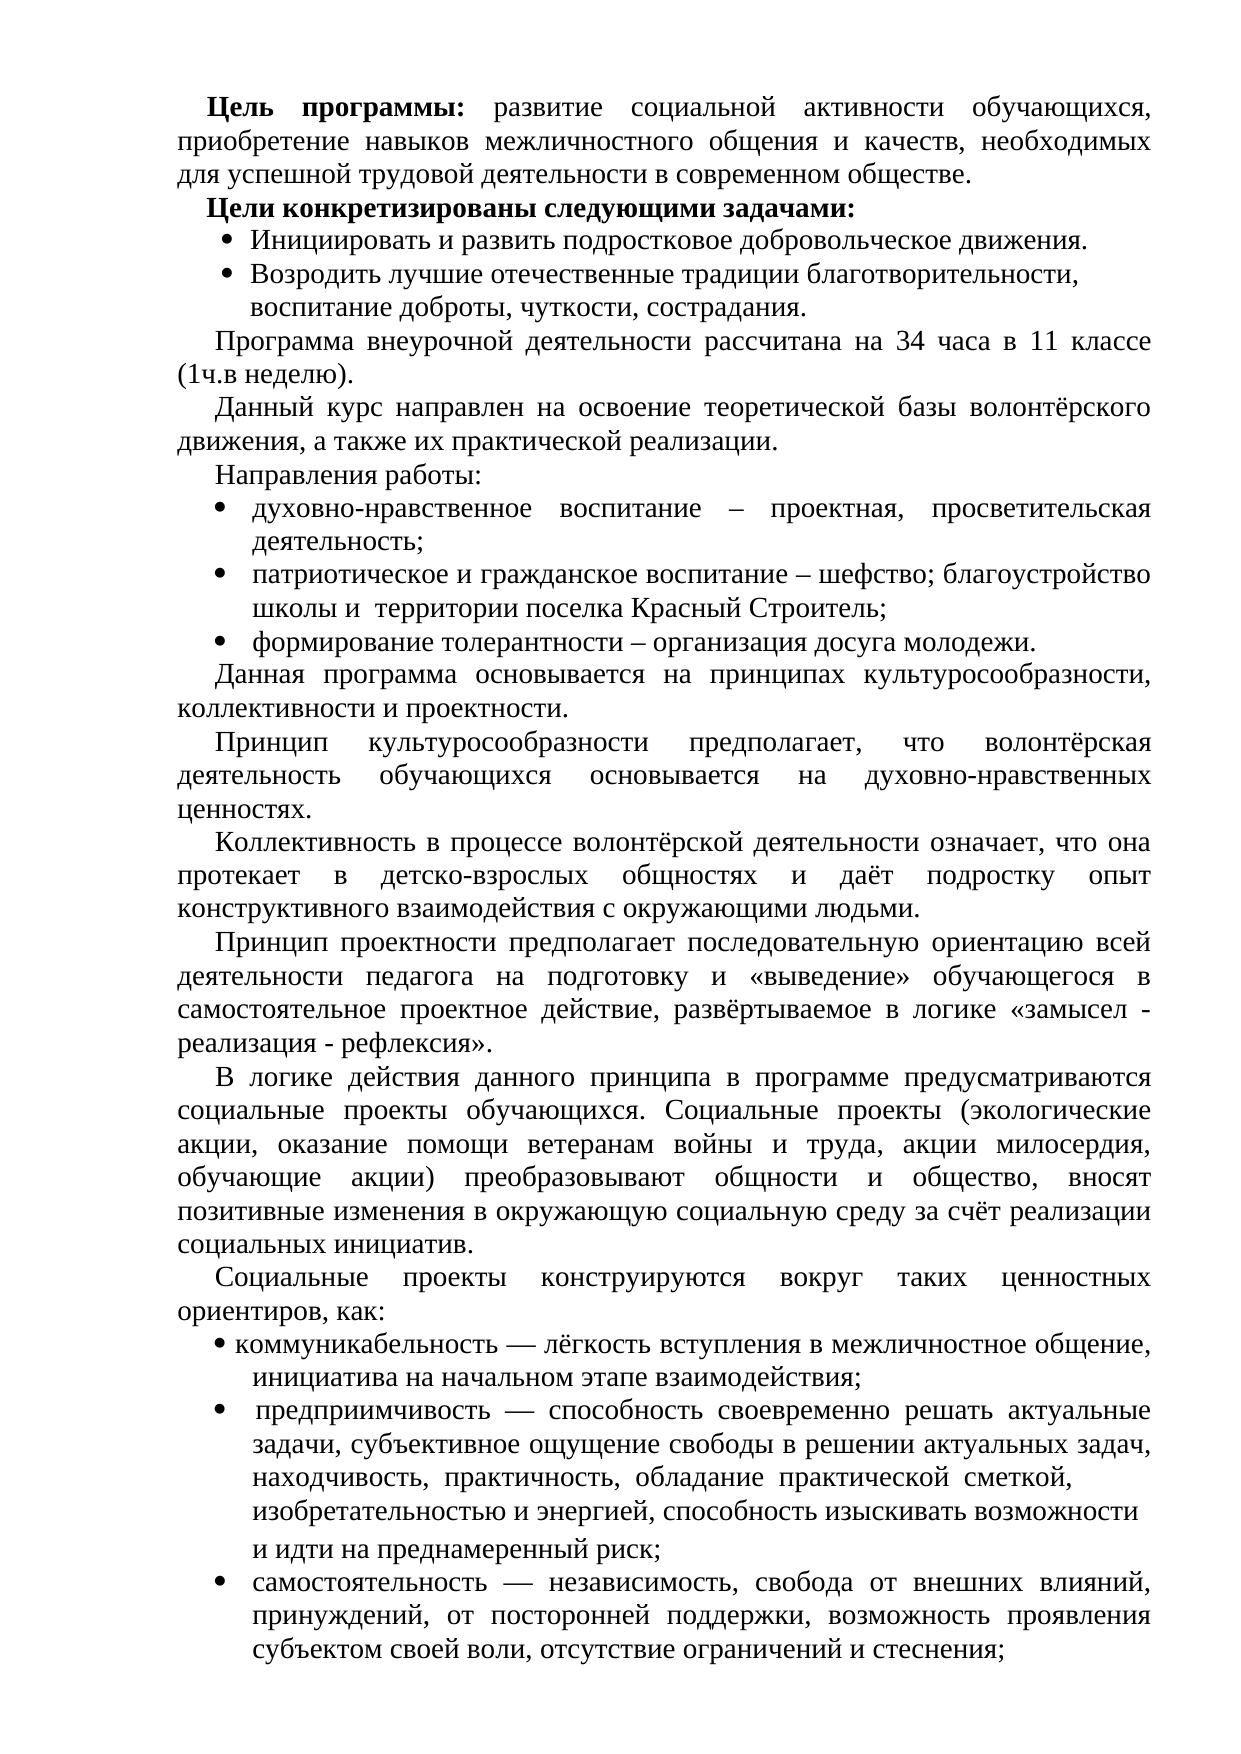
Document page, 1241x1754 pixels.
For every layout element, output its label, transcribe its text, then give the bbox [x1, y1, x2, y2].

text Данный курс направлен на освоение теоретической базы волонтёрского движения, а также их практической реализации. [177, 390, 1152, 457]
list Возродить лучшие отечественные традиции благотворительности, воспитание доброты, чуткости, сострадания. [222, 256, 1152, 323]
text Цели конкретизированы следующими задачами: [206, 190, 1152, 223]
list логике действия данного принципа в программе предусматриваются социальные проекты обучающихся. Социальные проекты (экологические акции, оказание помощи ветеранам войны и труда, акции милосердия, обучающие акции) преобразовывают общности и общество, вносят позитивные изменения в окружающую социальную среду за счёт реализации социальных инициатив. [177, 1059, 1152, 1260]
text Принцип проектности предполагает последовательную ориентацию всей деятельности педагога на подготовку и «выведение» обучающегося в самостоятельное проектное действие, развёртываемое в логике «замысел - реализация - рефлексия». [177, 924, 1152, 1059]
text и идти на преднамеренный риск; [252, 1531, 1152, 1564]
text  коммуникабельность — лёгкость вступления в межличностное общение, инициатива на начальном этапе взаимодействия; [214, 1327, 1152, 1393]
text Цель программы: развитие социальной активности обучающихся, приобретение навыков межличностного общения и качеств, необходимых для успешной трудовой деятельности в современном обществе. [177, 90, 1152, 189]
list патриотическое и гражданское воспитание – шефство; благоустройство школы и территории поселка Красный Строитель; [215, 557, 1152, 624]
text Социальные проекты конструируются вокруг таких ценностных ориентиров, как: [177, 1260, 1152, 1326]
text Данная программа основывается на принципах культуросообразности, коллективности и проектности. [177, 657, 1152, 724]
text Коллективность в процессе волонтёрской деятельности означает, что она протекает в детско-взрослых общностях и даёт подростку опыт конструктивного взаимодействия с окружающими людьми. [177, 824, 1152, 924]
list Инициировать и развить подростковое добровольческое движения. [222, 223, 1152, 256]
list самостоятельность — независимость, свобода от внешних влияний, принуждений, от посторонней поддержки, возможность проявления субъектом своей воли, отсутствие ограничений и стеснения; [215, 1564, 1152, 1664]
text изобретательностью и энергией, способность изыскивать возможности [252, 1493, 1152, 1526]
text Программа внеурочной деятельности рассчитана на 34 часа в 11 классе (1ч.в неделю). [177, 323, 1152, 390]
text Принцип культуросообразности предполагает, что волонтёрская деятельность обучающихся основывается на духовно-нравственных ценностях. [177, 724, 1152, 824]
list формирование толерантности – организация досуга молодежи. [215, 624, 1152, 657]
text  предприимчивость — способность своевременно решать актуальные задачи, субъективное ощущение свободы в решении актуальных задач, находчивость, практичность, обладание практической сметкой, [214, 1393, 1152, 1493]
list духовно-нравственное воспитание – проектная, просветительская деятельность; [215, 491, 1152, 557]
text Направления работы: [214, 457, 1152, 491]
